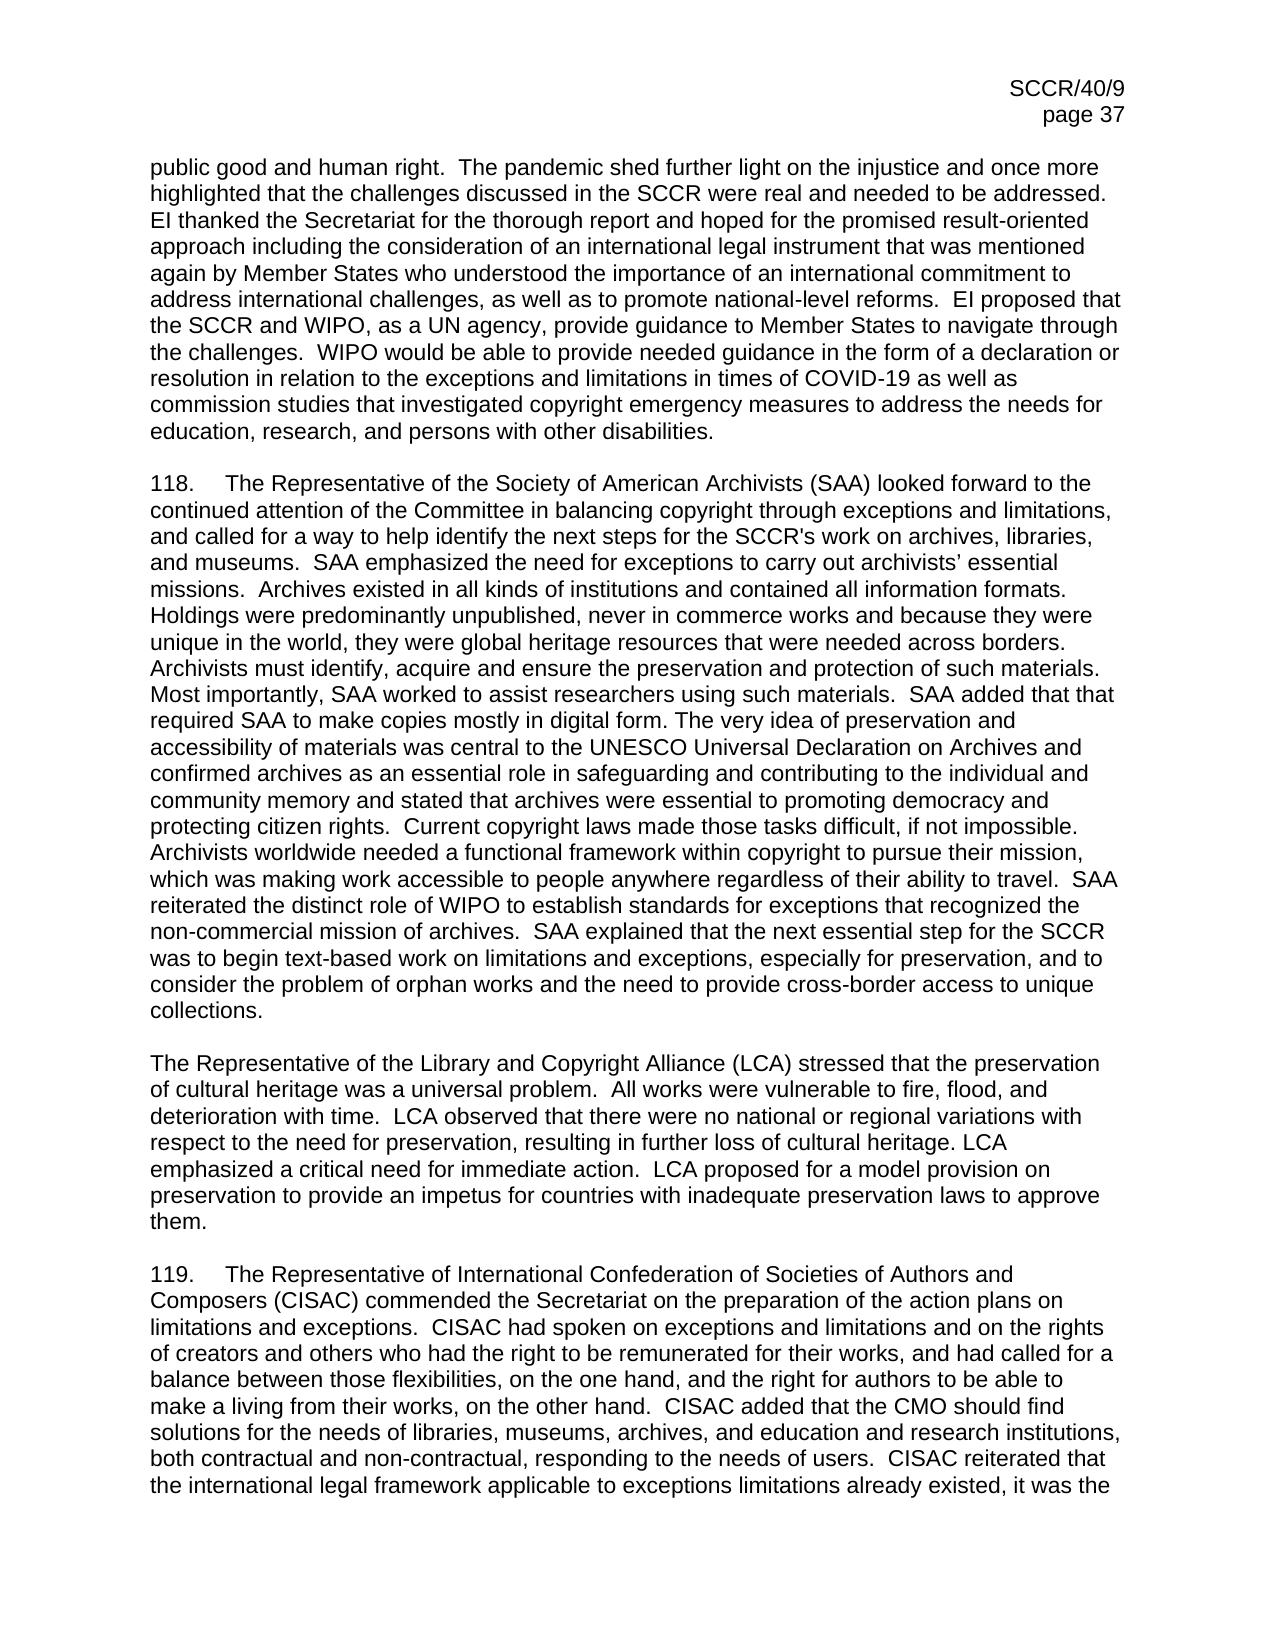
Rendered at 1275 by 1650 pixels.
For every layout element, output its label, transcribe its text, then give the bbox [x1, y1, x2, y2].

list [150, 1261, 1125, 1498]
text The Representative of the Library and Copyright Alliance (LCA) stressed that the preservation of cultural heritage was a universal problem. All works were vulnerable to fire, flood, and deterioration with time. LCA observed that there were no national or regional variations with respect to the need for preservation, resulting in further loss of cultural heritage. LCA emphasized a critical need for immediate action. LCA proposed for a model provision on preservation to provide an impetus for countries with inadequate preservation laws to approve them. [150, 1050, 1125, 1234]
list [150, 154, 1125, 444]
list The Representative of the Society of American Archivists (SAA) looked forward to the continued attention of the Committee in balancing copyright through exceptions and limitations, and called for a way to help identify the next steps for the SCCR's work on archives, libraries, and museums. SAA emphasized the need for exceptions to carry out archivists’ essential missions. Archives existed in all kinds of institutions and contained all information formats. Holdings were predominantly unpublished, never in commerce works and because they were unique in the world, they were global heritage resources that were needed across borders. Archivists must identify, acquire and ensure the preservation and protection of such materials. Most importantly, SAA worked to assist researchers using such materials. SAA added that that required SAA to make copies mostly in digital form. The very idea of preservation and accessibility of materials was central to the UNESCO Universal Declaration on Archives and confirmed archives as an essential role in safeguarding and contributing to the individual and community memory and stated that archives were essential to promoting democracy and protecting citizen rights. Current copyright laws made those tasks difficult, if not impossible. Archivists worldwide needed a functional framework within copyright to pursue their mission, which was making work accessible to people anywhere regardless of their ability to travel. SAA reiterated the distinct role of WIPO to establish standards for exceptions that recognized the non-commercial mission of archives. SAA explained that the next essential step for the SCCR was to begin text-based work on limitations and exceptions, especially for preservation, and to consider the problem of orphan works and the need to provide cross-border access to unique collections. [150, 470, 1125, 1024]
